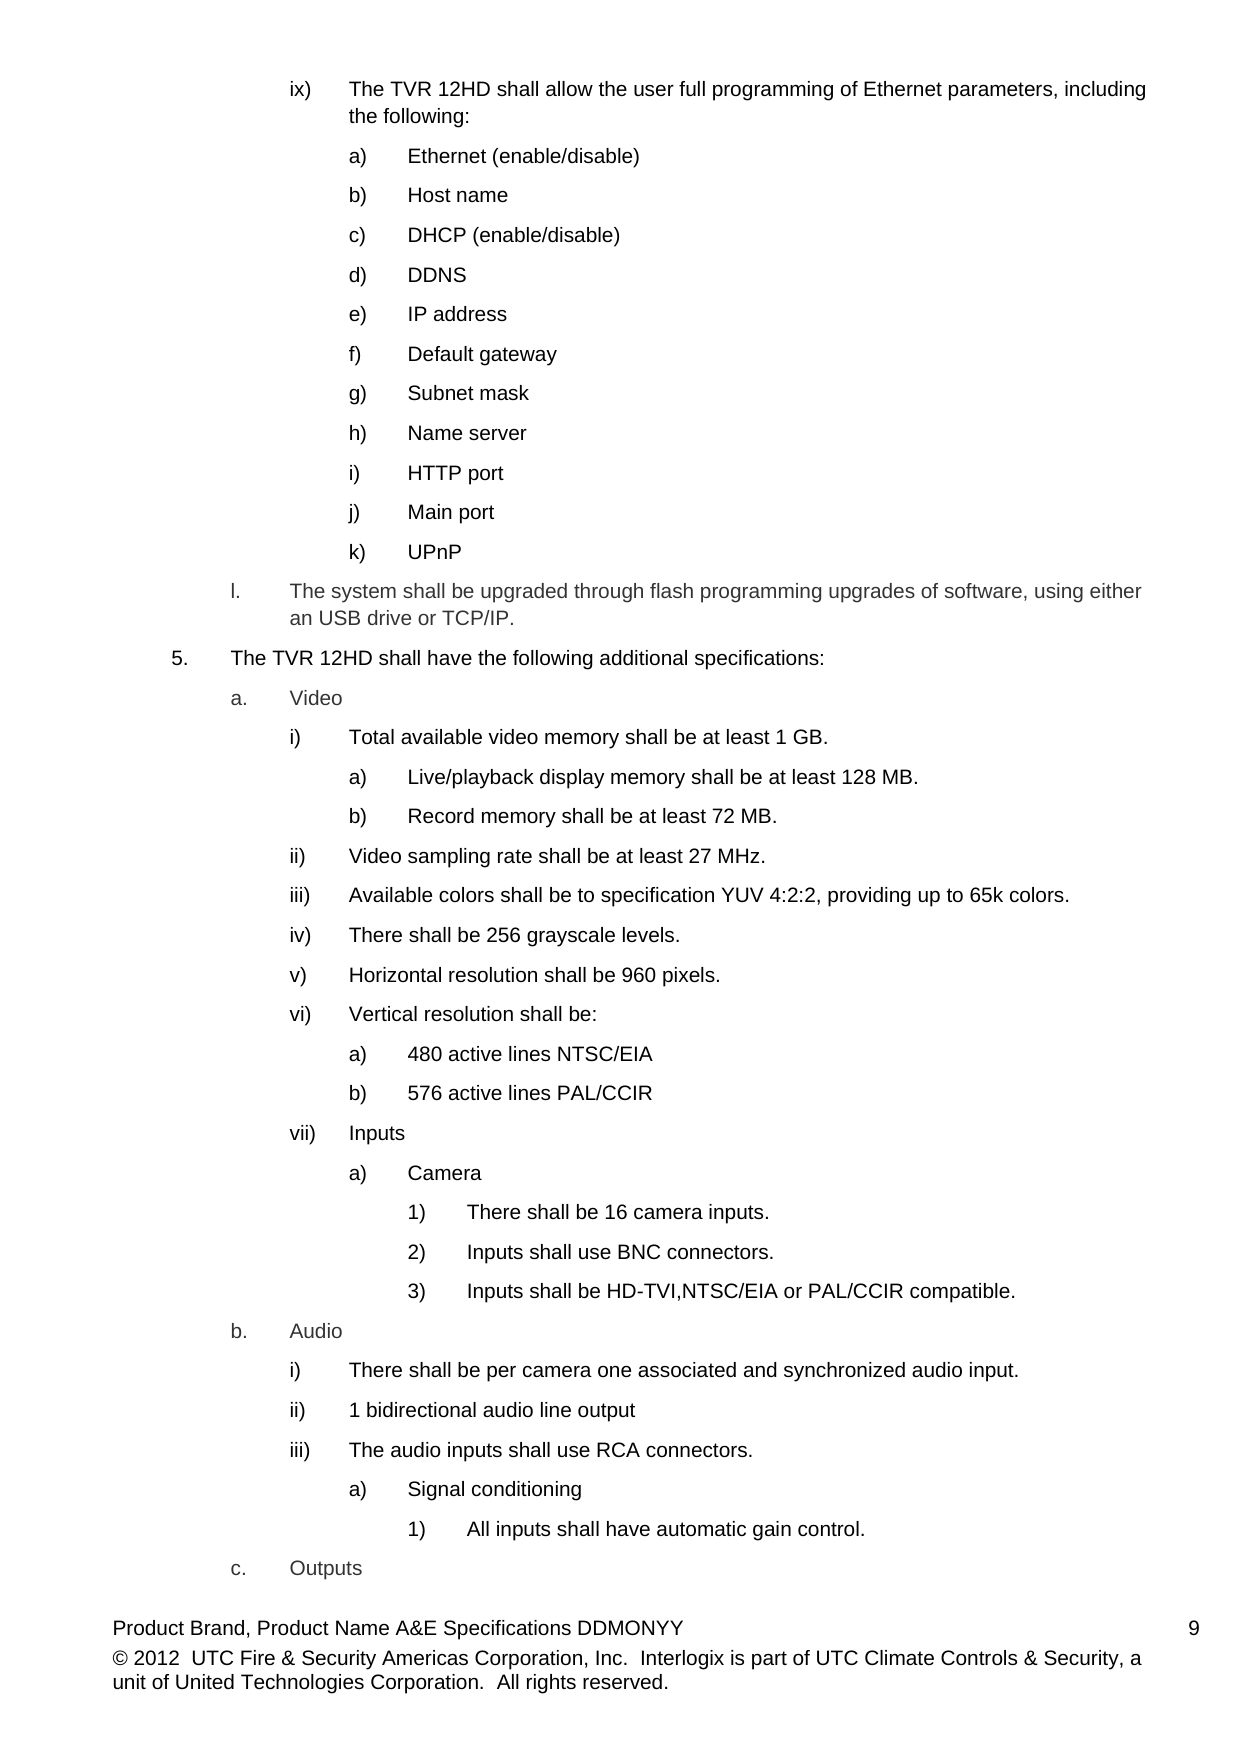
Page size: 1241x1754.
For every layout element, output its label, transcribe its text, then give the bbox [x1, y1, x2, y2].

subtitle Camera [348, 1158, 1165, 1185]
subtitle IP address [348, 300, 1165, 327]
subtitle Ethernet (enable/disable) [348, 142, 1165, 169]
subtitle Default gateway [348, 339, 1165, 367]
subtitle There shall be 16 camera inputs. [407, 1198, 1165, 1225]
subtitle DHCP (enable/disable) [348, 221, 1165, 248]
subtitle The TVR 12HD shall allow the user full programming of Ethernet parameters, including the following: [289, 75, 1165, 129]
subtitle Live/playback display memory shall be at least 128 MB. [348, 762, 1165, 789]
subtitle The system shall be upgraded through flash programming upgrades of software, using either an USB drive or TCP/IP. [230, 577, 1165, 631]
subtitle Inputs shall use BNC connectors. [407, 1237, 1165, 1264]
subtitle Audio [230, 1317, 1165, 1344]
subtitle There shall be 256 grayscale levels. [289, 921, 1165, 948]
subtitle Total available video memory shall be at least 1 GB. [289, 723, 1165, 750]
subtitle Video [230, 683, 1165, 710]
subtitle 576 active lines PAL/CCIR [348, 1079, 1165, 1106]
subtitle The TVR 12HD shall have the following additional specifications: [171, 644, 1165, 671]
subtitle The audio inputs shall use RCA connectors. [289, 1435, 1165, 1462]
subtitle Outputs [230, 1554, 1165, 1581]
subtitle Horizontal resolution shall be 960 pixels. [289, 960, 1165, 987]
subtitle Main port [348, 498, 1165, 525]
subtitle Signal conditioning [348, 1475, 1165, 1502]
subtitle UPnP [348, 537, 1165, 564]
subtitle Record memory shall be at least 72 MB. [348, 802, 1165, 829]
subtitle HTTP port [348, 458, 1165, 485]
subtitle Name server [348, 419, 1165, 446]
subtitle 1 bidirectional audio line output [289, 1396, 1165, 1423]
subtitle Video sampling rate shall be at least 27 MHz. [289, 842, 1165, 869]
subtitle Available colors shall be to specification YUV 4:2:2, providing up to 65k colors. [289, 881, 1165, 908]
subtitle 480 active lines NTSC/EIA [348, 1039, 1165, 1067]
subtitle There shall be per camera one associated and synchronized audio input. [289, 1356, 1165, 1383]
subtitle Subnet mask [348, 379, 1165, 406]
subtitle All inputs shall have automatic gain control. [407, 1514, 1165, 1542]
subtitle Vertical resolution shall be: [289, 1000, 1165, 1027]
subtitle Inputs [289, 1119, 1165, 1146]
subtitle Inputs shall be HD-TVI,NTSC/EIA or PAL/CCIR compatible. [407, 1277, 1165, 1304]
subtitle DDNS [348, 260, 1165, 287]
subtitle Host name [348, 181, 1165, 208]
